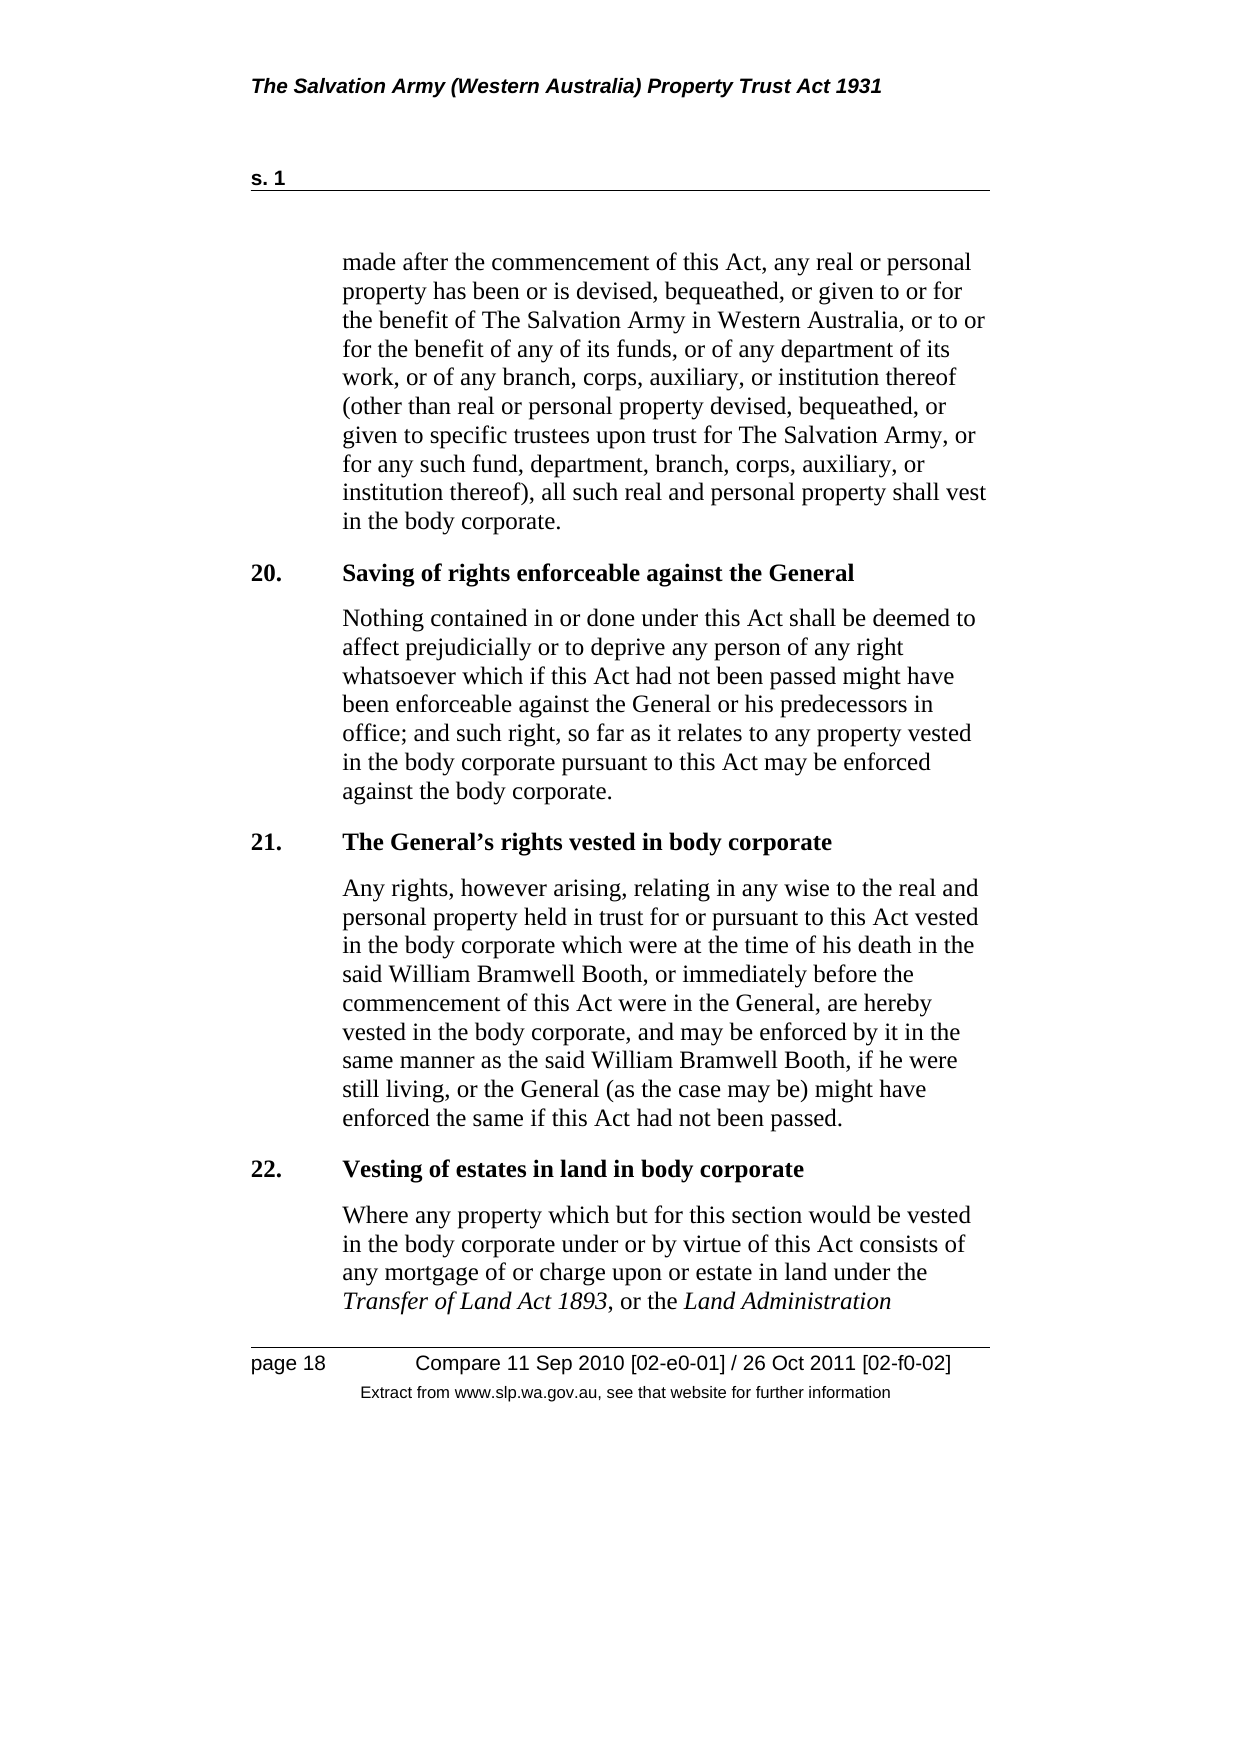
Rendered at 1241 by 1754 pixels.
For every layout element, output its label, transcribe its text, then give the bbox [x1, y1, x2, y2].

text Nothing contained in or done under this Act shall be deemed to affect prejudicially or to deprive any person of any right whatsoever which if this Act had not been passed might have been enforceable against the General or his predecessors in office; and such right, so far as it relates to any property vested in the body corporate pursuant to this Act may be enforced against the body corporate. [251, 603, 990, 804]
text Any rights, however arising, relating in any wise to the real and personal property held in trust for or pursuant to this Act vested in the body corporate which were at the time of his death in the said William Bramwell Booth, or immediately before the commencement of this Act were in the General, are hereby vested in the body corporate, and may be enforced by it in the same manner as the said William Bramwell Booth, if he were still living, or the General (as the case may be) might have enforced the same if this Act had not been passed. [251, 873, 990, 1132]
subtitle 20. Saving of rights enforceable against the General [251, 558, 990, 587]
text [251, 247, 990, 535]
subtitle 21. The General’s rights vested in body corporate [251, 827, 990, 856]
subtitle 22. Vesting of estates in land in body corporate [251, 1154, 990, 1183]
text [251, 1200, 990, 1315]
